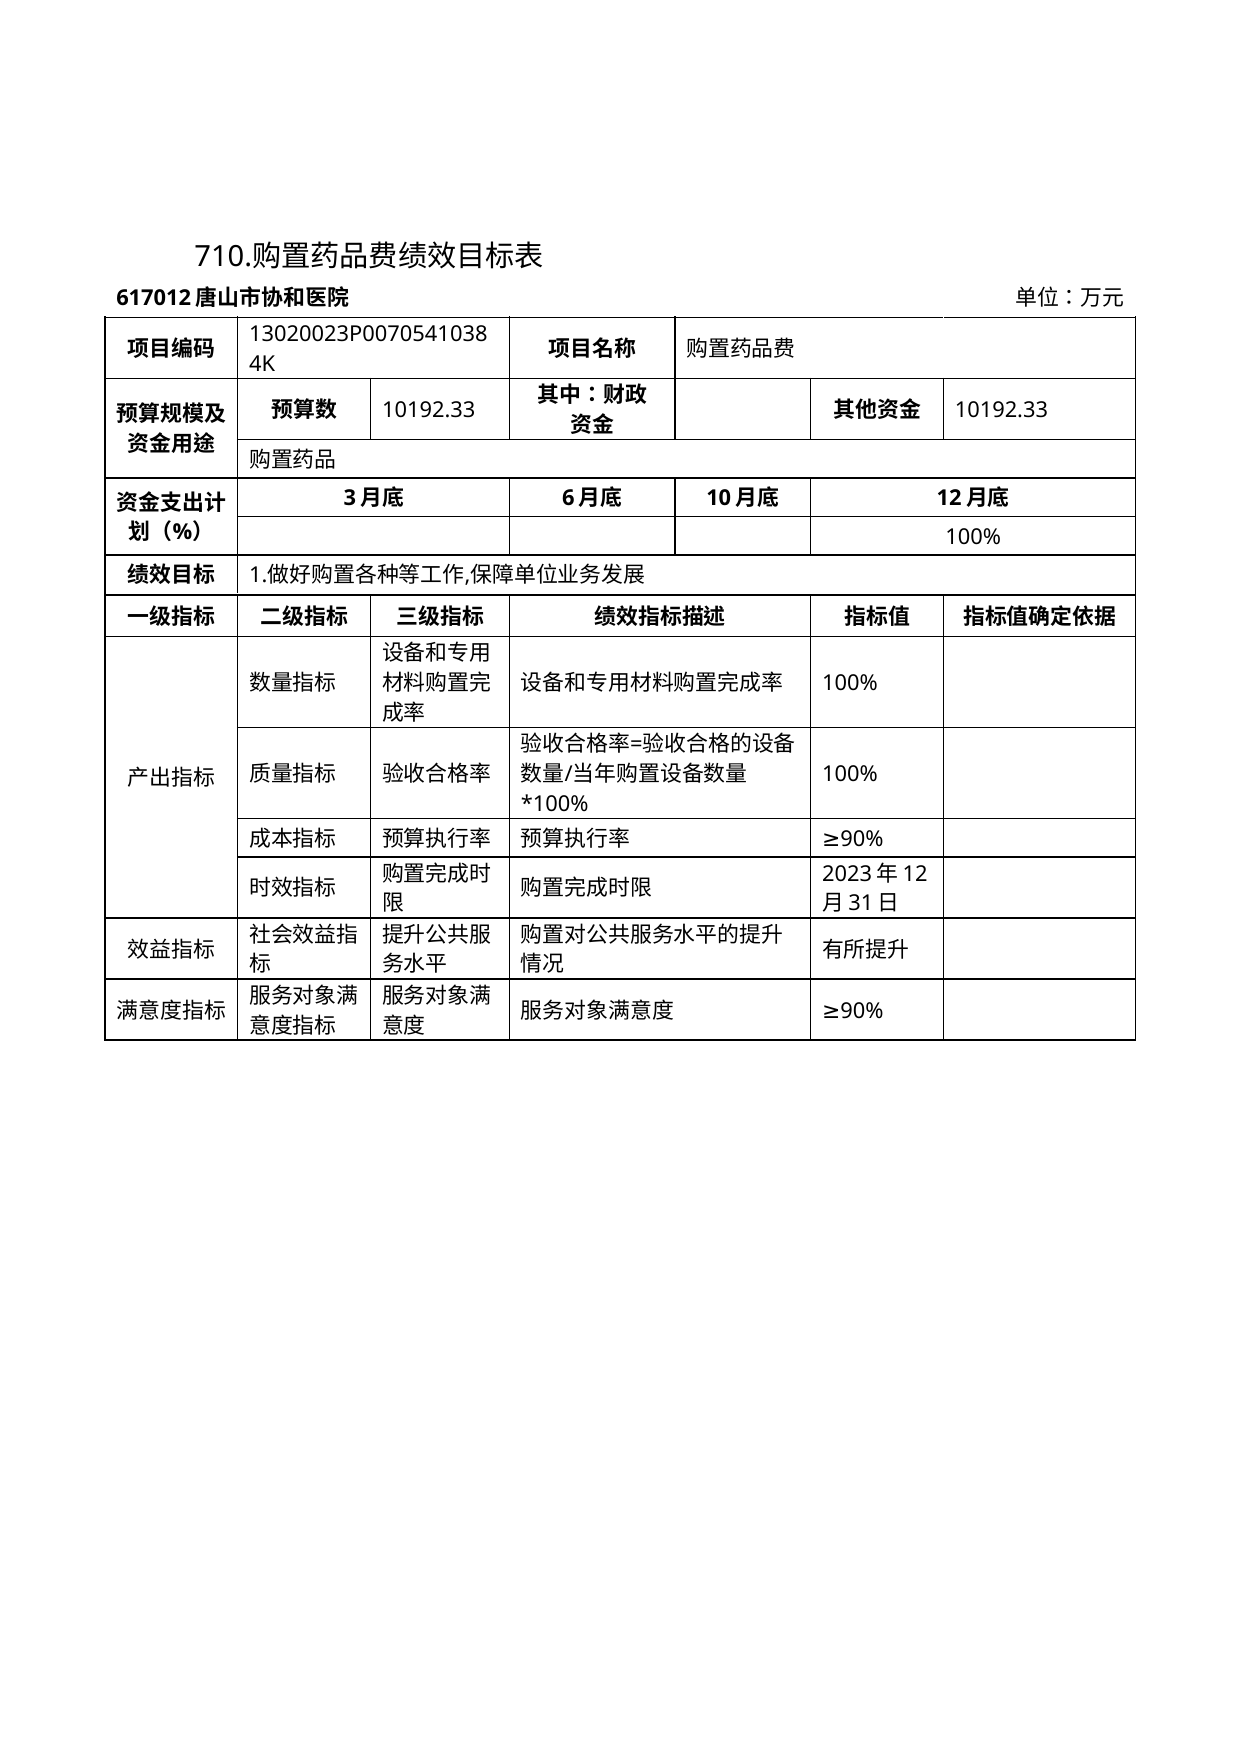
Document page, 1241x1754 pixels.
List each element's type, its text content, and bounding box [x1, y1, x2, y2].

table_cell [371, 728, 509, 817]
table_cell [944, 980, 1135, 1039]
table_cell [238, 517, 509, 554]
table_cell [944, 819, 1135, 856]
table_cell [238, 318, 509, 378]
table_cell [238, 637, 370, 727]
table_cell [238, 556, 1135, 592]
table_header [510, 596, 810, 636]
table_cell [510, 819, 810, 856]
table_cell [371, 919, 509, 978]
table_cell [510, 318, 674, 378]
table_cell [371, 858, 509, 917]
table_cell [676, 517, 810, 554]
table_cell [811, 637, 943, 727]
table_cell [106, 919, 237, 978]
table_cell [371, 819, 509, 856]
text 710.购置药品费绩效目标表 [136, 235, 1104, 275]
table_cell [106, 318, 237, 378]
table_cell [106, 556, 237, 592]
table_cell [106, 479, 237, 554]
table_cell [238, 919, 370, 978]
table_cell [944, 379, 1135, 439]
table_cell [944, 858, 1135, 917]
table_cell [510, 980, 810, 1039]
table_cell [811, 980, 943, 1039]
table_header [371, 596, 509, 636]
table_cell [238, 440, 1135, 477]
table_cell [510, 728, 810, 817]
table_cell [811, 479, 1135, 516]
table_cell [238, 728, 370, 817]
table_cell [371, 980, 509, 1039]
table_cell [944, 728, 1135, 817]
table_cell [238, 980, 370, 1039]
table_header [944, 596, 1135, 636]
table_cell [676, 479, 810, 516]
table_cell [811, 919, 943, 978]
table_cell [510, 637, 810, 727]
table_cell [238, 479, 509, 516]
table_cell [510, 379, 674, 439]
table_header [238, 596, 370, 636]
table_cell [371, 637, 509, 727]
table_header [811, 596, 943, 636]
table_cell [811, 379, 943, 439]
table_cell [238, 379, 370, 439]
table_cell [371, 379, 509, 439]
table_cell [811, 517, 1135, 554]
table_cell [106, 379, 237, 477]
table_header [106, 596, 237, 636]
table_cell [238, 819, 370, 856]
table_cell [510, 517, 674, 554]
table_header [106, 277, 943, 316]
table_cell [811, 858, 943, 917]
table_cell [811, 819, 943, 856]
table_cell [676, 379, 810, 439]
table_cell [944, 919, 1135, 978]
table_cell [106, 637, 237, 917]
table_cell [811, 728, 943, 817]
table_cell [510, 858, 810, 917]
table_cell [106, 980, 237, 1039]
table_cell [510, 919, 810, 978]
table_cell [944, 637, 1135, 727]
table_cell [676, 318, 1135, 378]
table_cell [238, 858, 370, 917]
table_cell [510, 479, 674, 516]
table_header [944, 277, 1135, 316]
